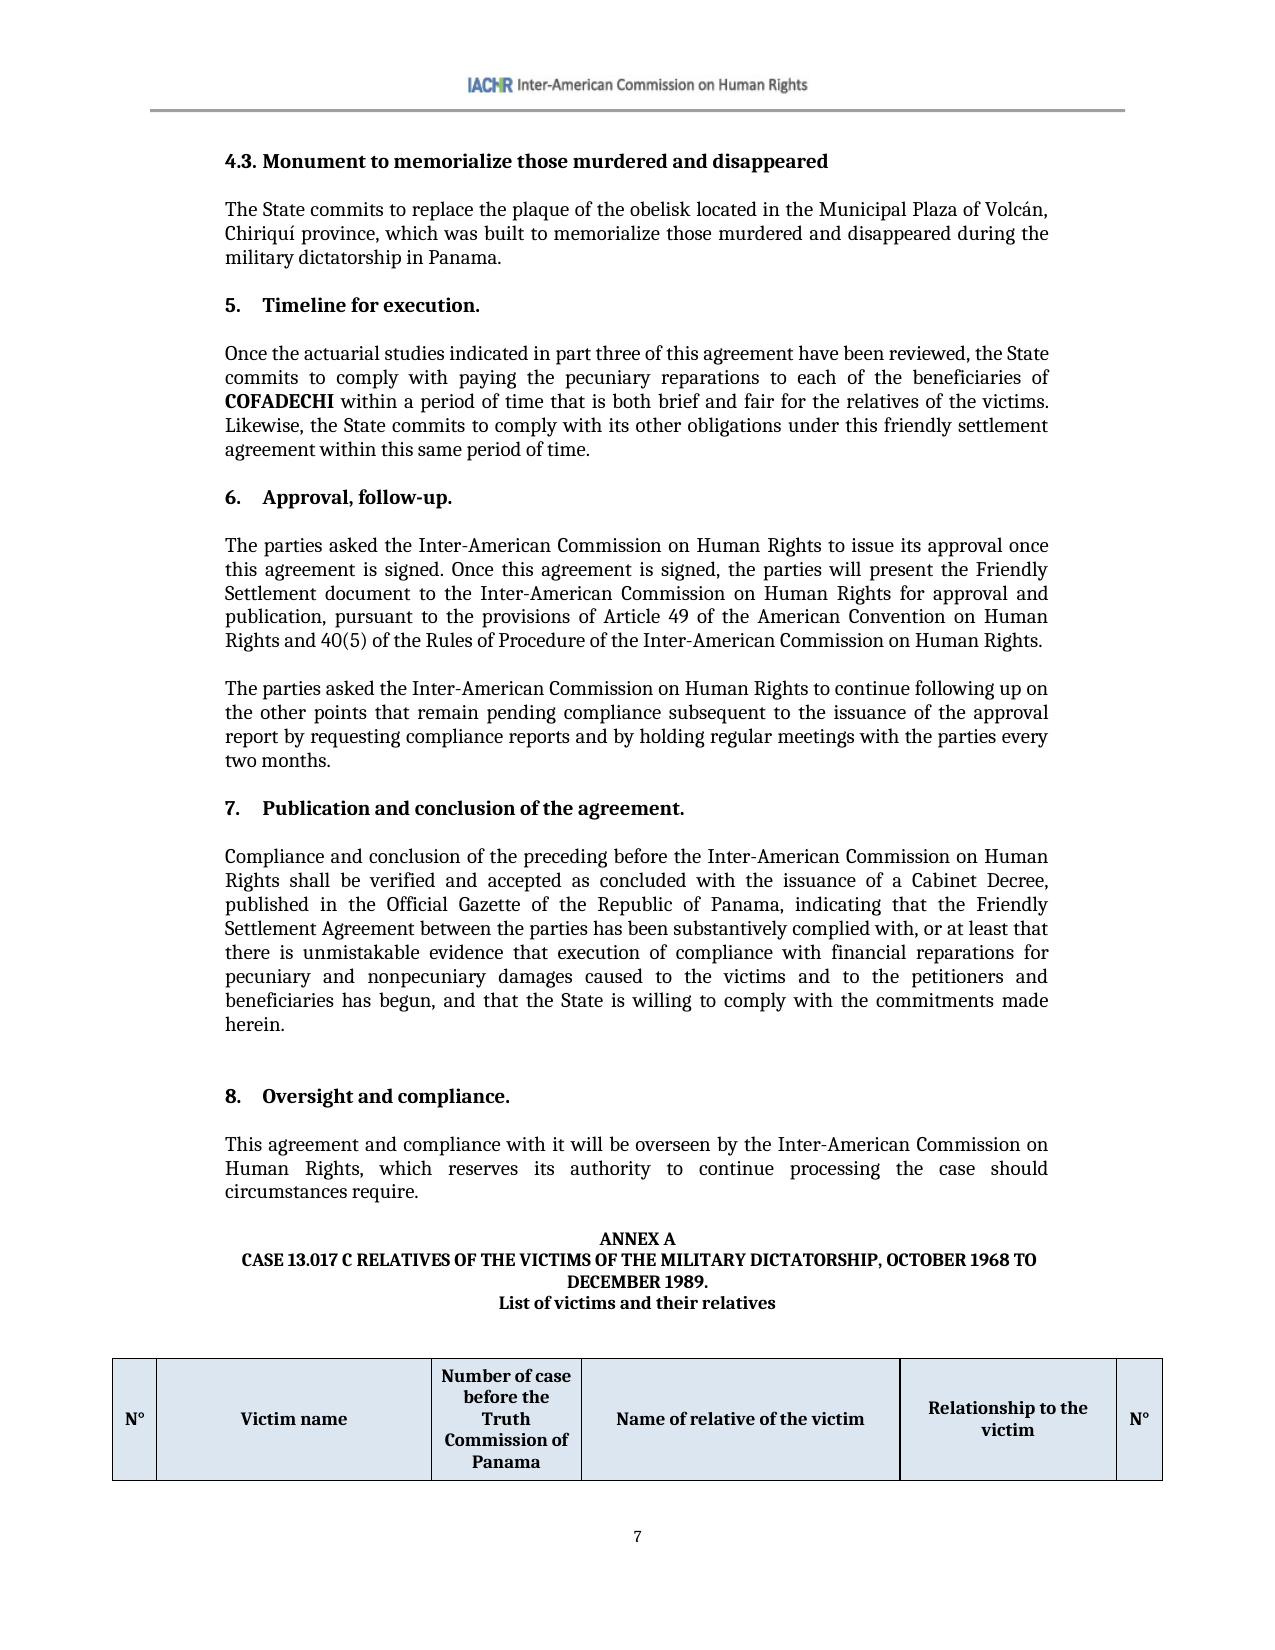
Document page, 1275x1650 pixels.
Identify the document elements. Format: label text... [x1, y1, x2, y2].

list Oversight and compliance. [225, 1084, 1050, 1108]
table_header N° [113, 1359, 156, 1480]
text The parties asked the Inter-American Commission on Human Rights to issue its approval once this agreement is signed. Once this agreement is signed, the parties will present the Friendly Settlement document to the Inter-American Commission on Human Rights for approval and publication, pursuant to the provisions of Article 49 of the American Convention on Human Rights and 40(5) of the Rules of Procedure of the Inter-American Commission on Human Rights. [225, 533, 1050, 653]
text CASE 13.017 C RELATIVES OF THE VICTIMS OF THE MILITARY DICTATORSHIP, OCTOBER 1968 TO DECEMBER 1989. [225, 1250, 1050, 1293]
text Once the actuarial studies indicated in part three of this agreement have been reviewed, the State commits to comply with paying the pecuniary reparations to each of the beneficiaries of COFADECHI within a period of time that is both brief and fair for the relatives of the victims. Likewise, the State commits to comply with its other obligations under this friendly settlement agreement within this same period of time. [225, 342, 1050, 461]
table_header Number of case before the Truth Commission of Panama [432, 1359, 581, 1480]
list Timeline for execution. [225, 294, 1050, 318]
text Compliance and conclusion of the preceding before the Inter-American Commission on Human Rights shall be verified and accepted as concluded with the issuance of a Cabinet Decree, published in the Official Gazette of the Republic of Panama, indicating that the Friendly Settlement Agreement between the parties has been substantively complied with, or at least that there is unmistakable evidence that execution of compliance with financial reparations for pecuniary and nonpecuniary damages caused to the victims and to the petitioners and beneficiaries has begun, and that the State is willing to comply with the commitments made herein. [225, 845, 1050, 1036]
text List of victims and their relatives [225, 1293, 1050, 1314]
table_header N° [1117, 1359, 1162, 1480]
list Monument to memorialize those murdered and disappeared [225, 150, 1050, 174]
table_header Victim name [157, 1359, 431, 1480]
list Approval, follow-up. [225, 485, 1050, 509]
list Publication and conclusion of the agreement. [225, 797, 1050, 821]
text ANNEX A [225, 1228, 1050, 1250]
table_header Relationship to the victim [901, 1359, 1116, 1480]
text The State commits to replace the plaque of the obelisk located in the Municipal Plaza of Volcán, Chiriquí province, which was built to memorialize those murdered and disappeared during the military dictatorship in Panama. [225, 198, 1050, 270]
text The parties asked the Inter-American Commission on Human Rights to continue following up on the other points that remain pending compliance subsequent to the issuance of the approval report by requesting compliance reports and by holding regular meetings with the parties every two months. [225, 677, 1050, 773]
text This agreement and compliance with it will be overseen by the Inter-American Commission on Human Rights, which reserves its authority to continue processing the case should circumstances require. [225, 1132, 1050, 1204]
table_header Name of relative of the victim [582, 1359, 899, 1480]
picture [456, 75, 819, 95]
